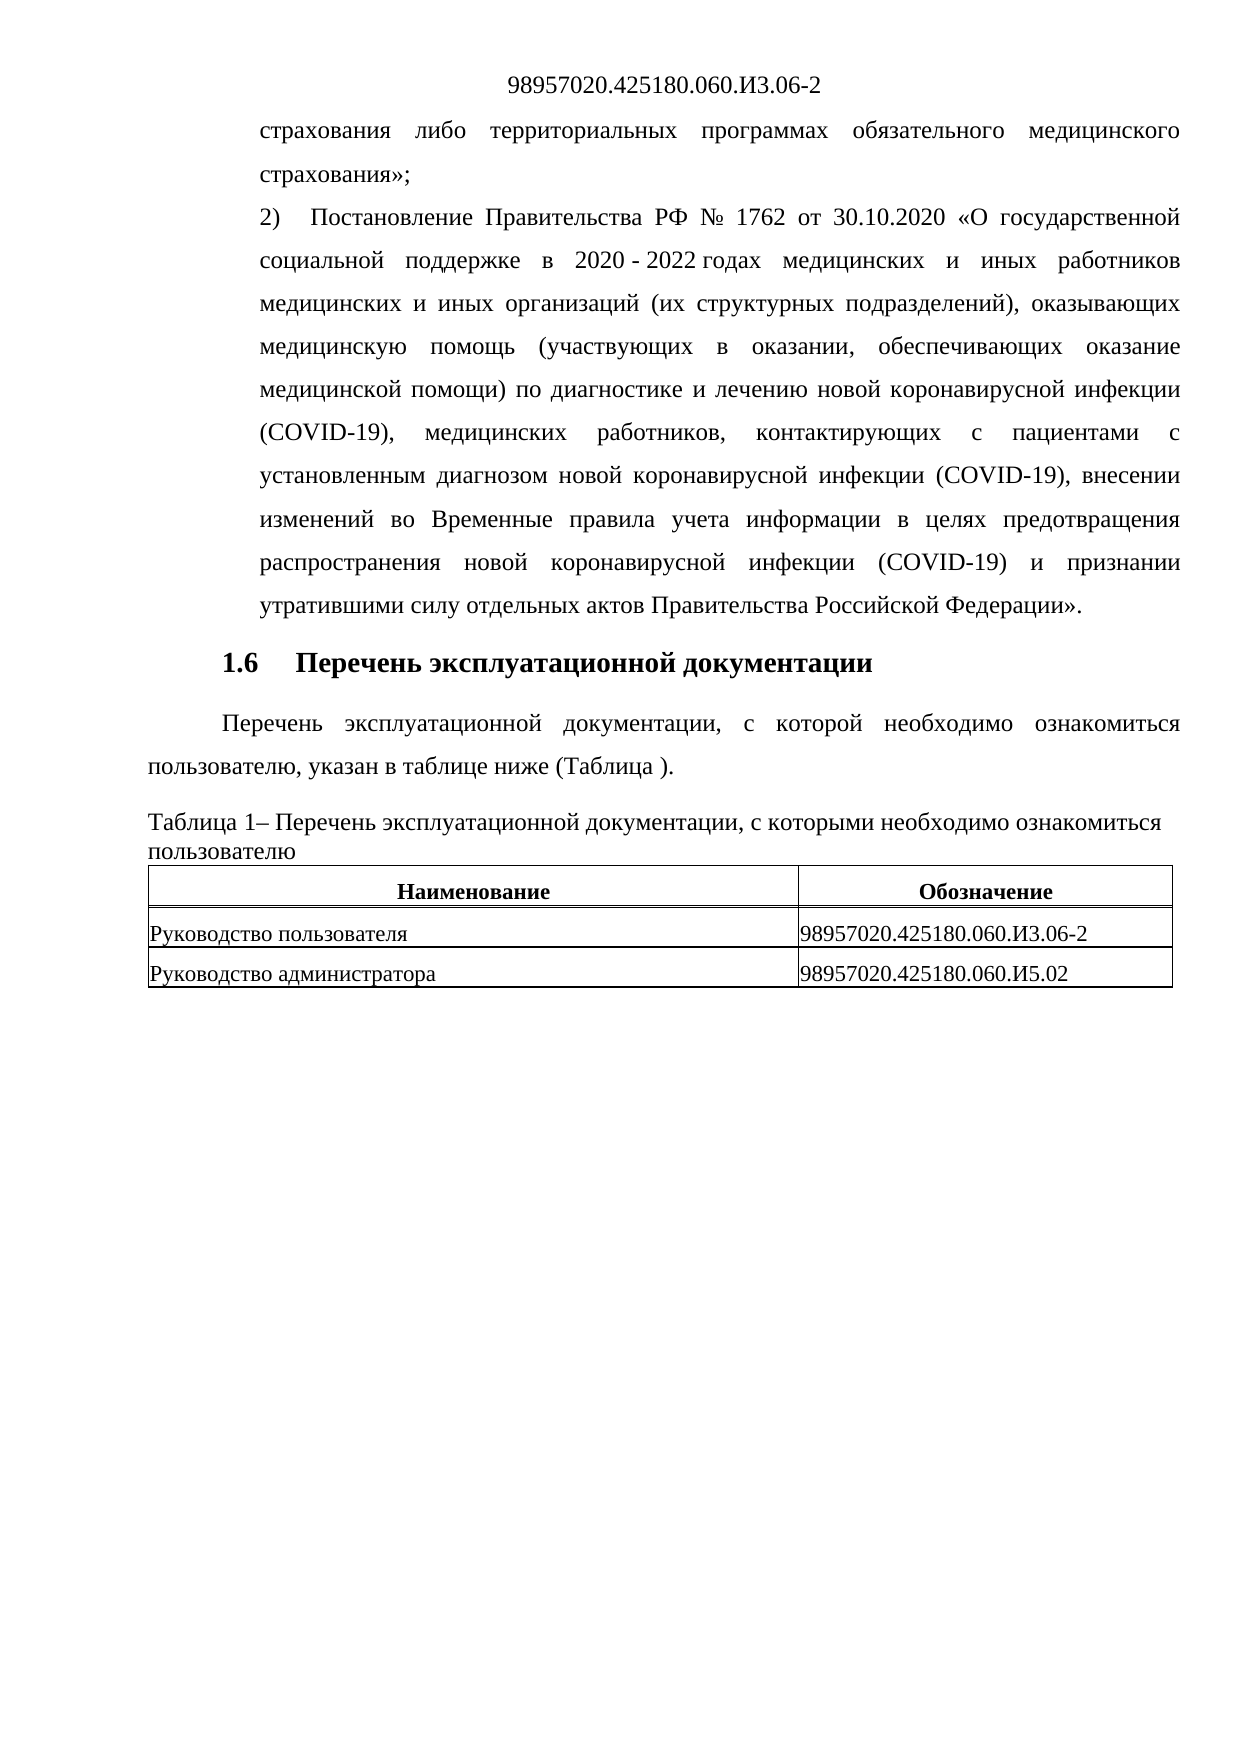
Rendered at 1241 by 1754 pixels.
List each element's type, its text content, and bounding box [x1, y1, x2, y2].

table_header Обозначение [799, 866, 1172, 904]
table_cell 98957020.425180.060.И5.02 [799, 948, 1172, 986]
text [259, 116, 1181, 187]
text Постановление Правительства РФ № 1762 от 30.10.2020 «О государственной социальной поддержке в 2020 - 2022 годах медицинских и иных работников медицинских и иных организаций (их структурных подразделений), оказывающих медицинскую помощь (участвующих в оказании, обеспечивающих оказание медицинской помощи) по диагностике и лечению новой коронавирусной инфекции (COVID-19), медицинских работников, контактирующих с пациентами с установленным диагнозом новой коронавирусной инфекции (COVID-19), внесении изменений во Временные правила учета информации в целях предотвращения распространения новой коронавирусной инфекции (COVID-19) и признании утратившими силу отдельных актов Правительства Российской Федерации». [259, 202, 1181, 619]
table_header Наименование [149, 866, 798, 904]
text Таблица 1– Перечень эксплуатационной документации, с которыми необходимо ознакомиться пользователю [148, 807, 1181, 864]
table_cell Руководство администратора [149, 948, 798, 986]
table_cell 98957020.425180.060.И3.06-2 [799, 908, 1172, 946]
table_cell Руководство пользователя [149, 908, 798, 946]
text Перечень эксплуатационной документации, с которой необходимо ознакомиться пользователю, указан в таблице ниже (Таблица 1). [148, 708, 1181, 780]
text Перечень эксплуатационной документации [222, 646, 1181, 679]
